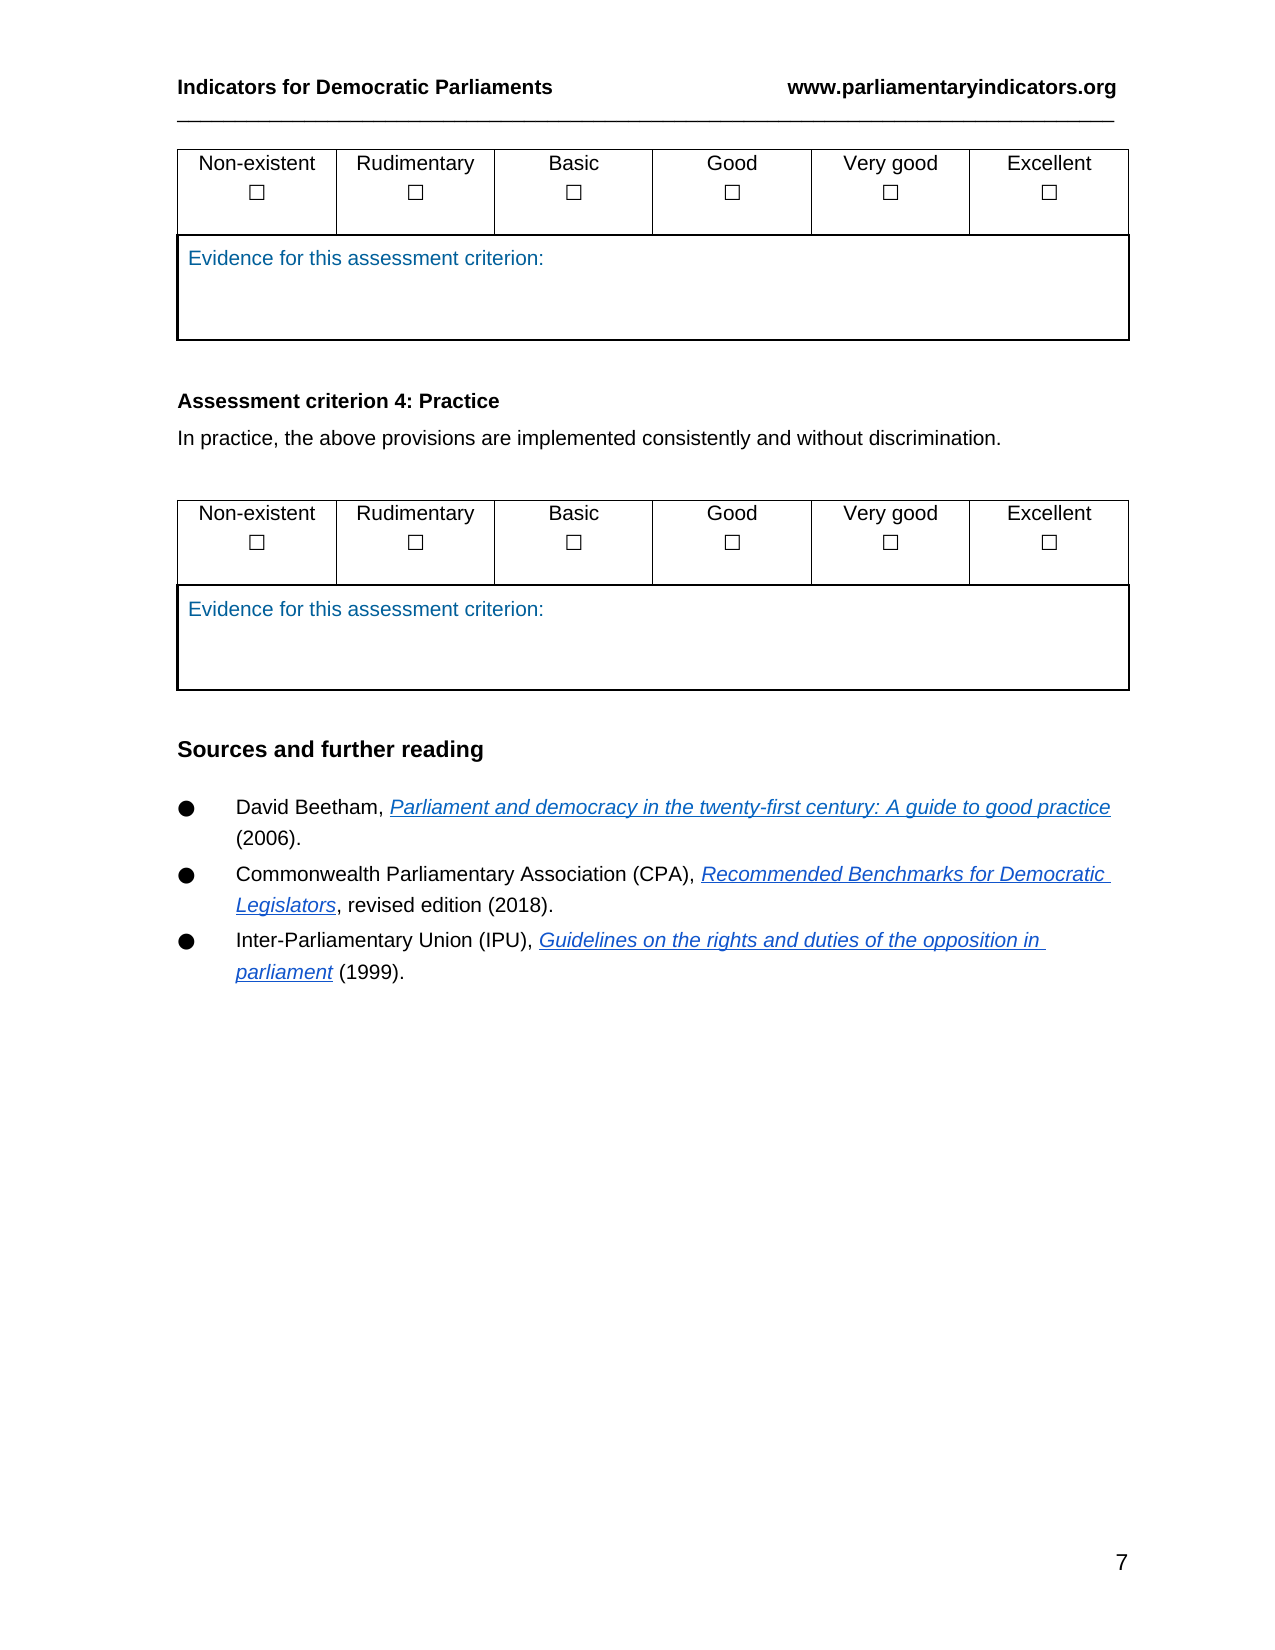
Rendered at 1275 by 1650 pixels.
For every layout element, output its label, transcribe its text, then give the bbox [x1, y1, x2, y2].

table_header Excellent [970, 501, 1128, 584]
table_header Basic [495, 501, 652, 584]
table_cell Evidence for this assessment criterion: [179, 236, 1128, 339]
subtitle Assessment criterion 4: Practice [177, 389, 1128, 413]
title Sources and further reading [177, 736, 1128, 763]
table_header Very good [812, 501, 969, 584]
list Inter-Parliamentary Union (IPU), Guidelines on the rights and duties of the opposition in parliament (1999). [177, 917, 1128, 983]
table_header Rudimentary [337, 501, 494, 584]
table_header Very good [812, 150, 969, 233]
list Commonwealth Parliamentary Association (CPA), Recommended Benchmarks for Democratic Legislators, revised edition (2018). [177, 850, 1128, 917]
table_header Non-existent [178, 150, 336, 233]
text In practice, the above provisions are implemented consistently and without discrimination. [177, 425, 1128, 449]
table_header Excellent [970, 150, 1128, 233]
table_header Basic [495, 150, 652, 233]
list David Beetham, Parliament and democracy in the twenty-first century: A guide to good practice (2006). [177, 783, 1128, 850]
table_header Rudimentary [337, 150, 494, 233]
table_cell Evidence for this assessment criterion: [179, 586, 1128, 689]
table_header Non-existent [178, 501, 336, 584]
table_header Good [653, 501, 811, 584]
table_header Good [653, 150, 811, 233]
